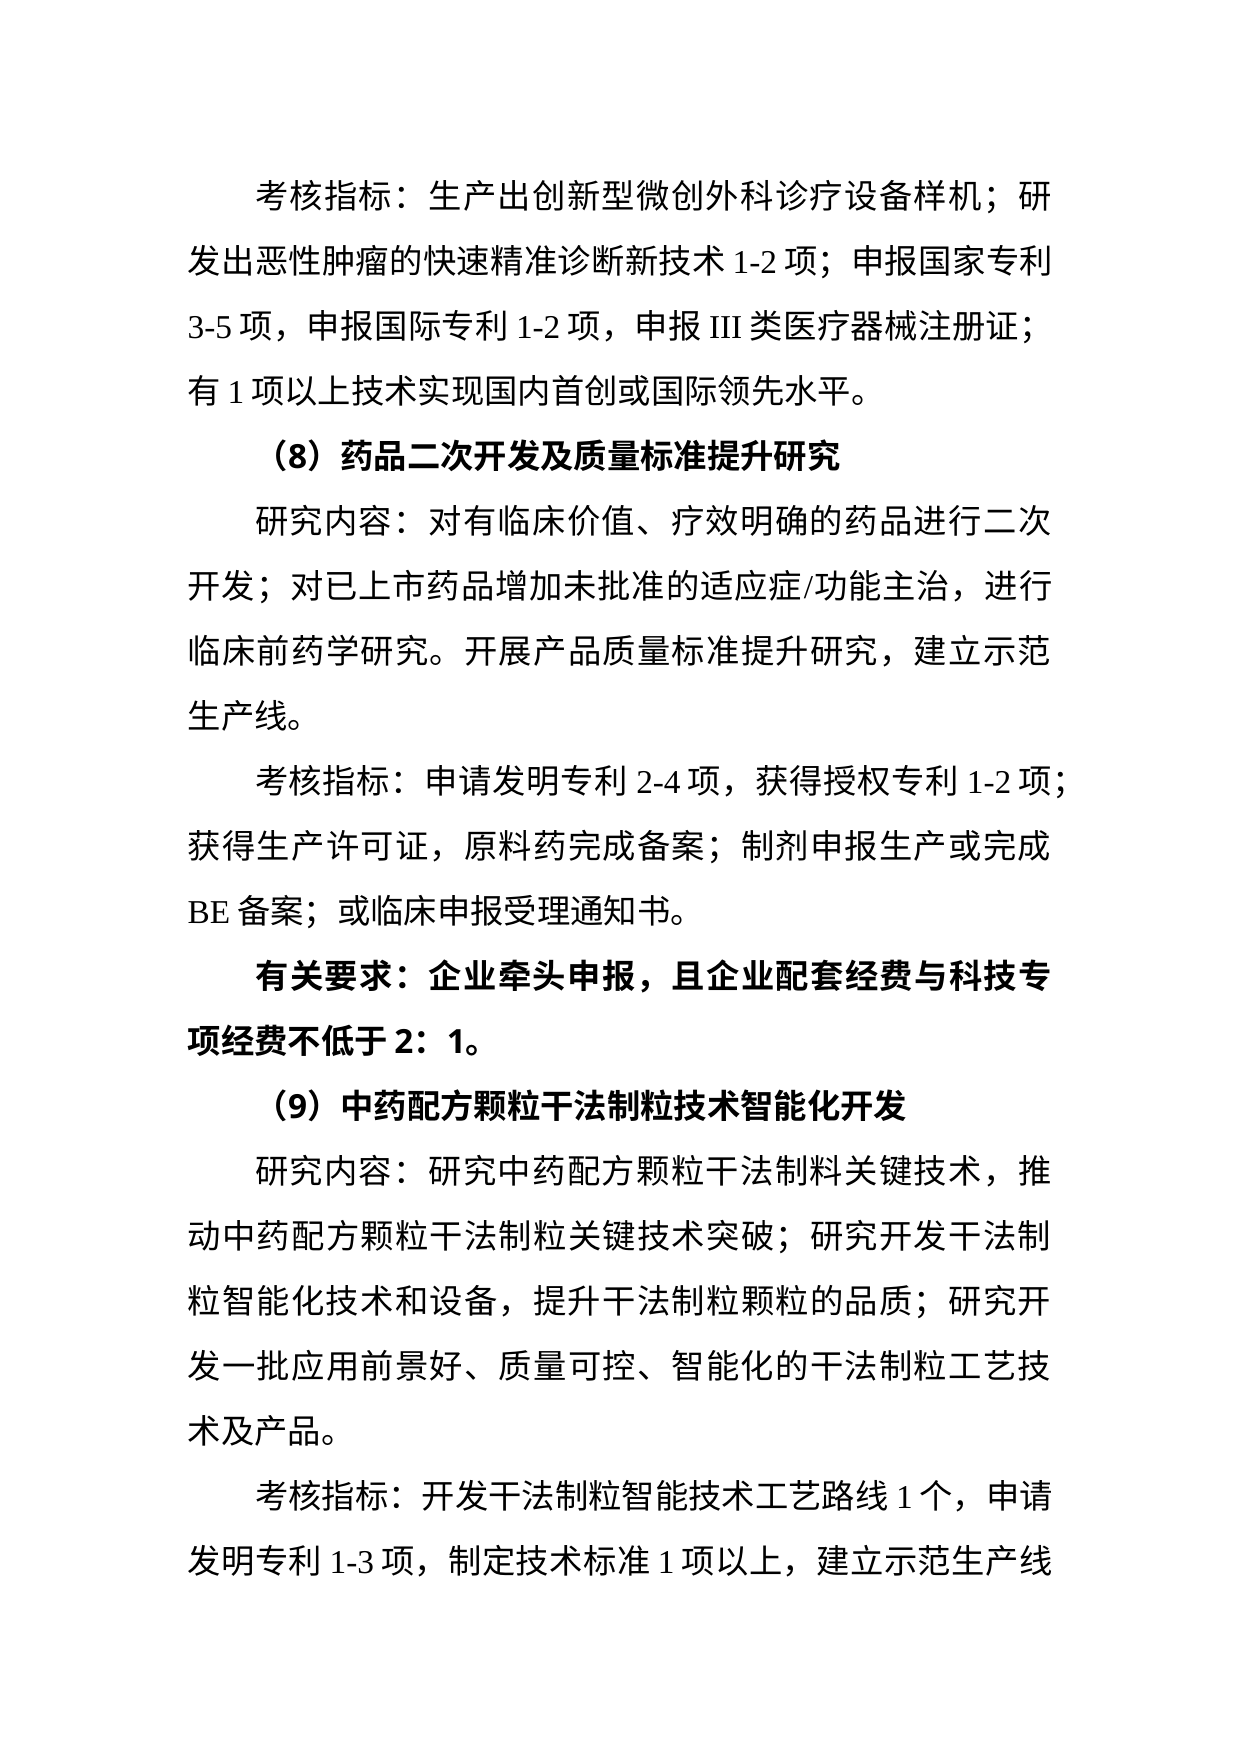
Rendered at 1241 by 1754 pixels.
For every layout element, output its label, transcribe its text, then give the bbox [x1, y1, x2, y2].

text 有关要求：企业牵头申报，且企业配套经费与科技专项经费不低于2：1。 [187, 942, 1053, 1072]
text 研究内容：对有临床价值、疗效明确的药品进行二次开发；对已上市药品增加未批准的适应症/功能主治，进行临床前药学研究。开展产品质量标准提升研究，建立示范生产线。 [187, 487, 1053, 747]
text 考核指标：生产出创新型微创外科诊疗设备样机；研发出恶性肿瘤的快速精准诊断新技术1-2项；申报国家专利3-5项，申报国际专利1-2项，申报III类医疗器械注册证；有1项以上技术实现国内首创或国际领先水平。 [187, 162, 1053, 422]
text 研究内容：研究中药配方颗粒干法制料关键技术，推动中药配方颗粒干法制粒关键技术突破；研究开发干法制粒智能化技术和设备，提升干法制粒颗粒的品质；研究开发一批应用前景好、质量可控、智能化的干法制粒工艺技术及产品。 [187, 1137, 1053, 1462]
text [187, 1462, 1053, 1592]
text 考核指标：申请发明专利2-4项，获得授权专利1-2项；获得生产许可证，原料药完成备案；制剂申报生产或完成BE备案；或临床申报受理通知书。 [187, 747, 1053, 942]
text （9）中药配方颗粒干法制粒技术智能化开发 [187, 1072, 1053, 1137]
text （8）药品二次开发及质量标准提升研究 [187, 422, 1053, 487]
